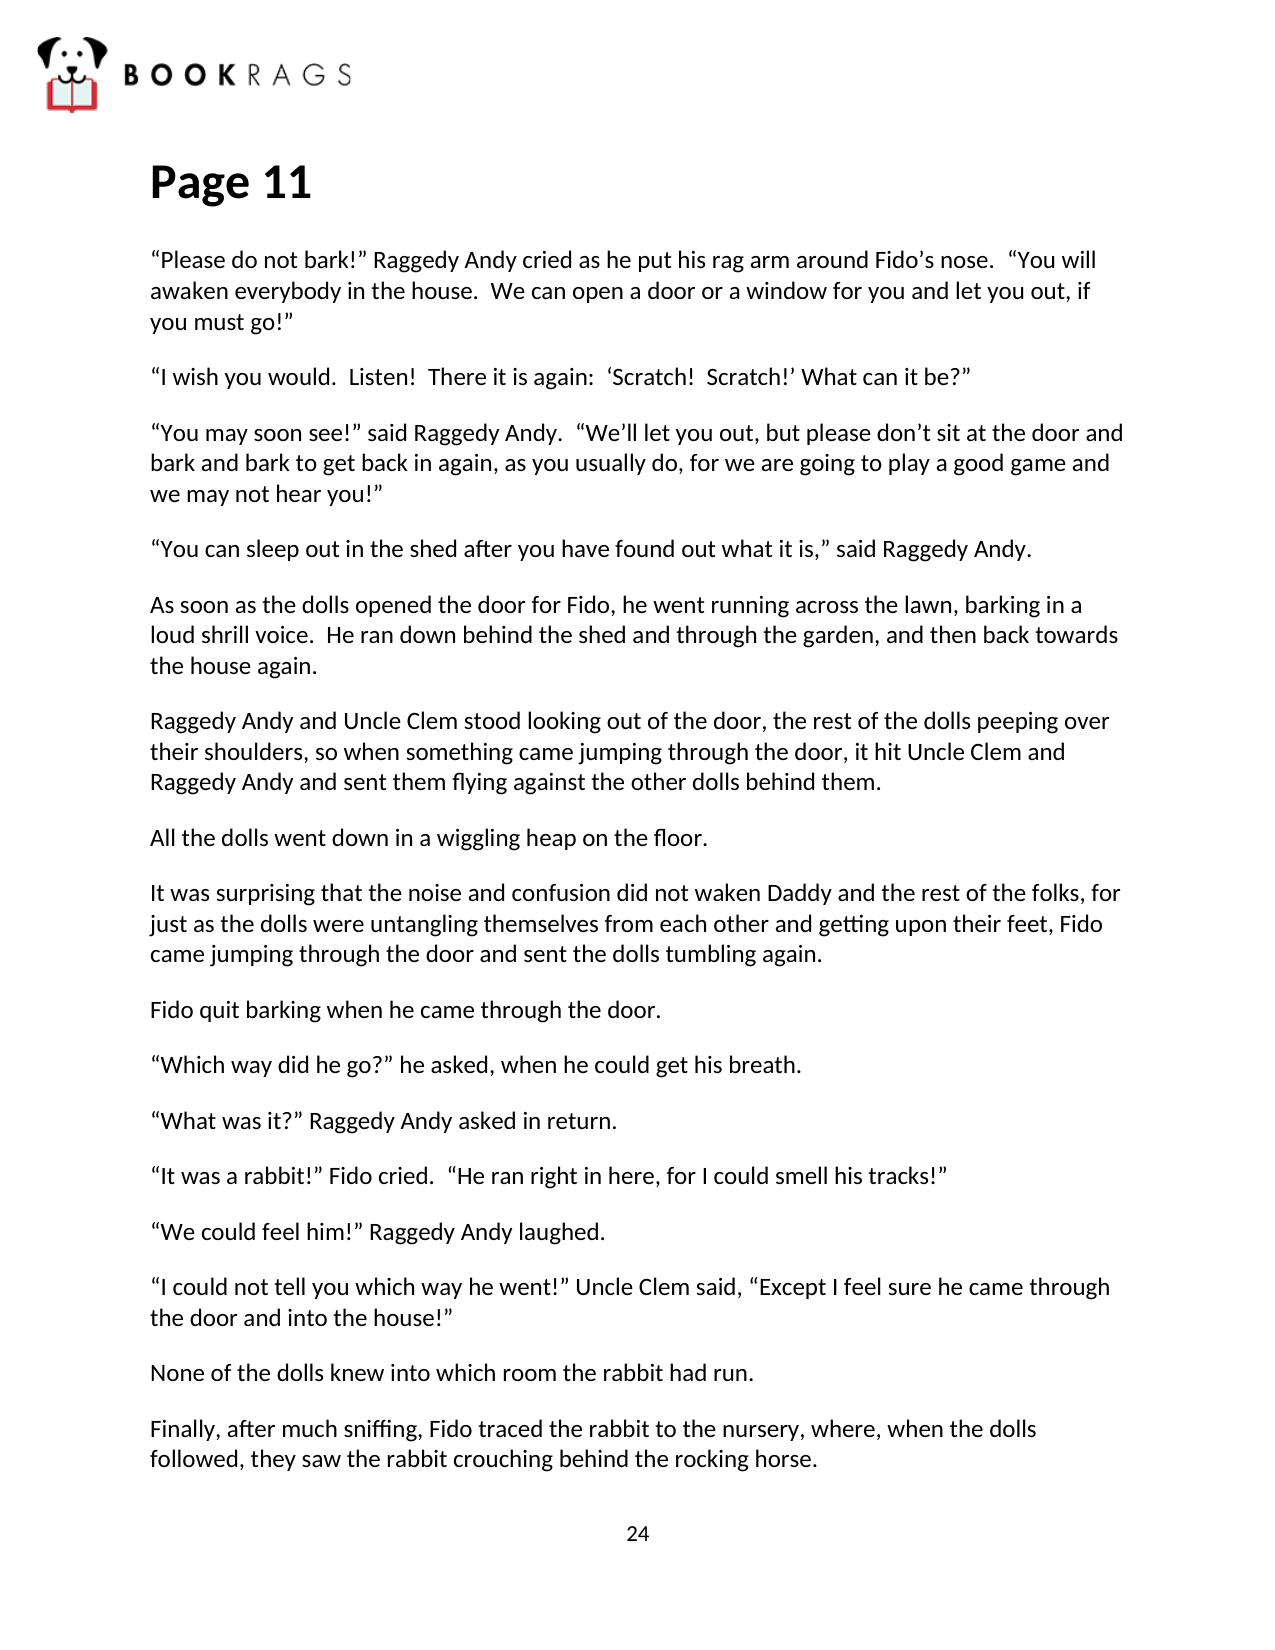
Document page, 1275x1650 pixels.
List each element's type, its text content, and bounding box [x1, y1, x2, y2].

text Raggedy Andy and Uncle Clem stood looking out of the door, the rest of the dolls peeping over their shoulders, so when something came jumping through the door, it hit Uncle Clem and Raggedy Andy and sent them flying against the other dolls behind them. [150, 705, 1125, 797]
text “I could not tell you which way he went!” Uncle Clem said, “Except I feel sure he came through the door and into the house!” [150, 1272, 1125, 1333]
picture [37, 37, 351, 113]
text “It was a rabbit!” Fido cried. “He ran right in here, for I could smell his tracks!” [150, 1161, 1125, 1191]
text Page 11 [150, 150, 1125, 211]
text None of the dolls knew into which room the rabbit had run. [150, 1358, 1125, 1388]
text “You may soon see!” said Raggedy Andy. “We’ll let you out, but please don’t sit at the door and bark and bark to get back in again, as you usually do, for we are going to play a good game and we may not hear you!” [150, 417, 1125, 508]
text “Which way did he go?” he asked, when he could get his breath. [150, 1049, 1125, 1080]
text “We could feel him!” Raggedy Andy laughed. [150, 1216, 1125, 1247]
text As soon as the dolls opened the door for Fido, he went running across the lawn, barking in a loud shrill voice. He ran down behind the shed and through the garden, and then back towards the house again. [150, 589, 1125, 680]
text Fido quit barking when he came through the door. [150, 994, 1125, 1024]
text “What was it?” Raggedy Andy asked in return. [150, 1105, 1125, 1136]
text All the dolls went down in a wiggling heap on the floor. [150, 822, 1125, 852]
text “I wish you would. Listen! There it is again: ‘Scratch! Scratch!’ What can it be?” [150, 361, 1125, 392]
text “You can sleep out in the shed after you have found out what it is,” said Raggedy Andy. [150, 533, 1125, 564]
text “Please do not bark!” Raggedy Andy cried as he put his rag arm around Fido’s nose. “You will awaken everybody in the house. We can open a door or a window for you and let you out, if you must go!” [150, 244, 1125, 336]
text Finally, after much sniffing, Fido traced the rabbit to the nursery, where, when the dolls followed, they saw the rabbit crouching behind the rocking horse. [150, 1413, 1125, 1474]
text It was surprising that the noise and confusion did not waken Daddy and the rest of the folks, for just as the dolls were untangling themselves from each other and getting upon their feet, Fido came jumping through the door and sent the dolls tumbling again. [150, 877, 1125, 969]
